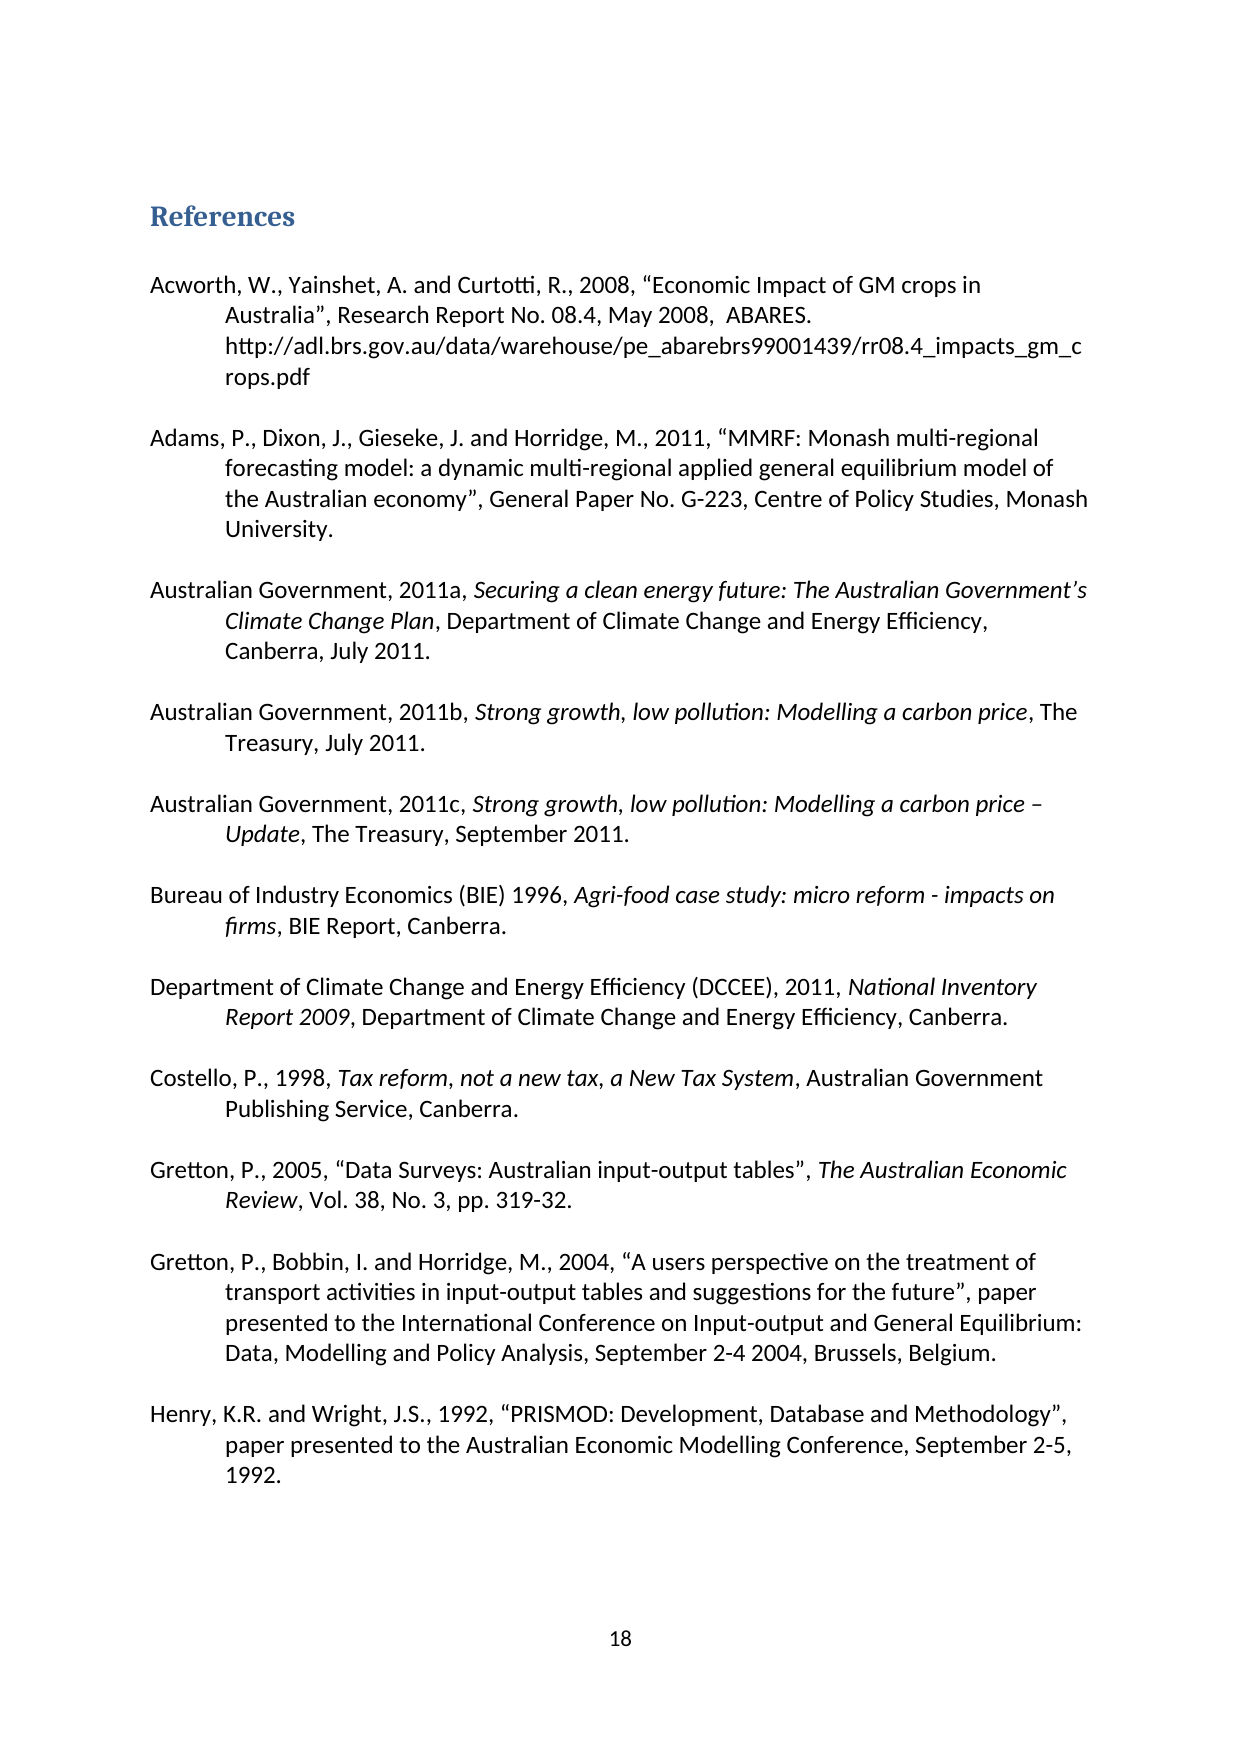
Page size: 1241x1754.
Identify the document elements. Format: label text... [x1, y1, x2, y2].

text Acworth, W., Yainshet, A. and Curtotti, R., 2008, “Economic Impact of GM crops in Australia”, Research Report No. 08.4, May 2008, ABARES. http://adl.brs.gov.au/data/warehouse/pe_abarebrs99001439/rr08.4_impacts_gm_crops.pdf [150, 269, 1090, 391]
text Costello, P., 1998, Tax reform, not a new tax, a New Tax System, Australian Government Publishing Service, Canberra. [150, 1063, 1090, 1124]
text Gretton, P., Bobbin, I. and Horridge, M., 2004, “A users perspective on the treatment of transport activities in input-output tables and suggestions for the future”, paper presented to the International Conference on Input-output and General Equilibrium: Data, Modelling and Policy Analysis, September 2-4 2004, Brussels, Belgium. [150, 1246, 1090, 1368]
text Australian Government, 2011c, Strong growth, low pollution: Modelling a carbon price – Update, The Treasury, September 2011. [150, 788, 1090, 849]
text Henry, K.R. and Wright, J.S., 1992, “PRISMOD: Development, Database and Methodology”, paper presented to the Australian Economic Modelling Conference, September 2-5, 1992. [150, 1398, 1090, 1490]
subtitle References [150, 200, 1090, 233]
text Gretton, P., 2005, “Data Surveys: Australian input-output tables”, The Australian Economic Review, Vol. 38, No. 3, pp. 319-32. [150, 1154, 1090, 1215]
text Bureau of Industry Economics (BIE) 1996, Agri-food case study: micro reform - impacts on firms, BIE Report, Canberra. [150, 879, 1090, 941]
text Adams, P., Dixon, J., Gieseke, J. and Horridge, M., 2011, “MMRF: Monash multi-regional forecasting model: a dynamic multi-regional applied general equilibrium model of the Australian economy”, General Paper No. G-223, Centre of Policy Studies, Monash University. [150, 422, 1090, 544]
text Australian Government, 2011b, Strong growth, low pollution: Modelling a carbon price, The Treasury, July 2011. [150, 696, 1090, 757]
text Australian Government, 2011a, Securing a clean energy future: The Australian Government’s Climate Change Plan, Department of Climate Change and Energy Efficiency, Canberra, July 2011. [150, 574, 1090, 666]
text Department of Climate Change and Energy Efficiency (DCCEE), 2011, National Inventory Report 2009, Department of Climate Change and Energy Efficiency, Canberra. [150, 971, 1090, 1032]
